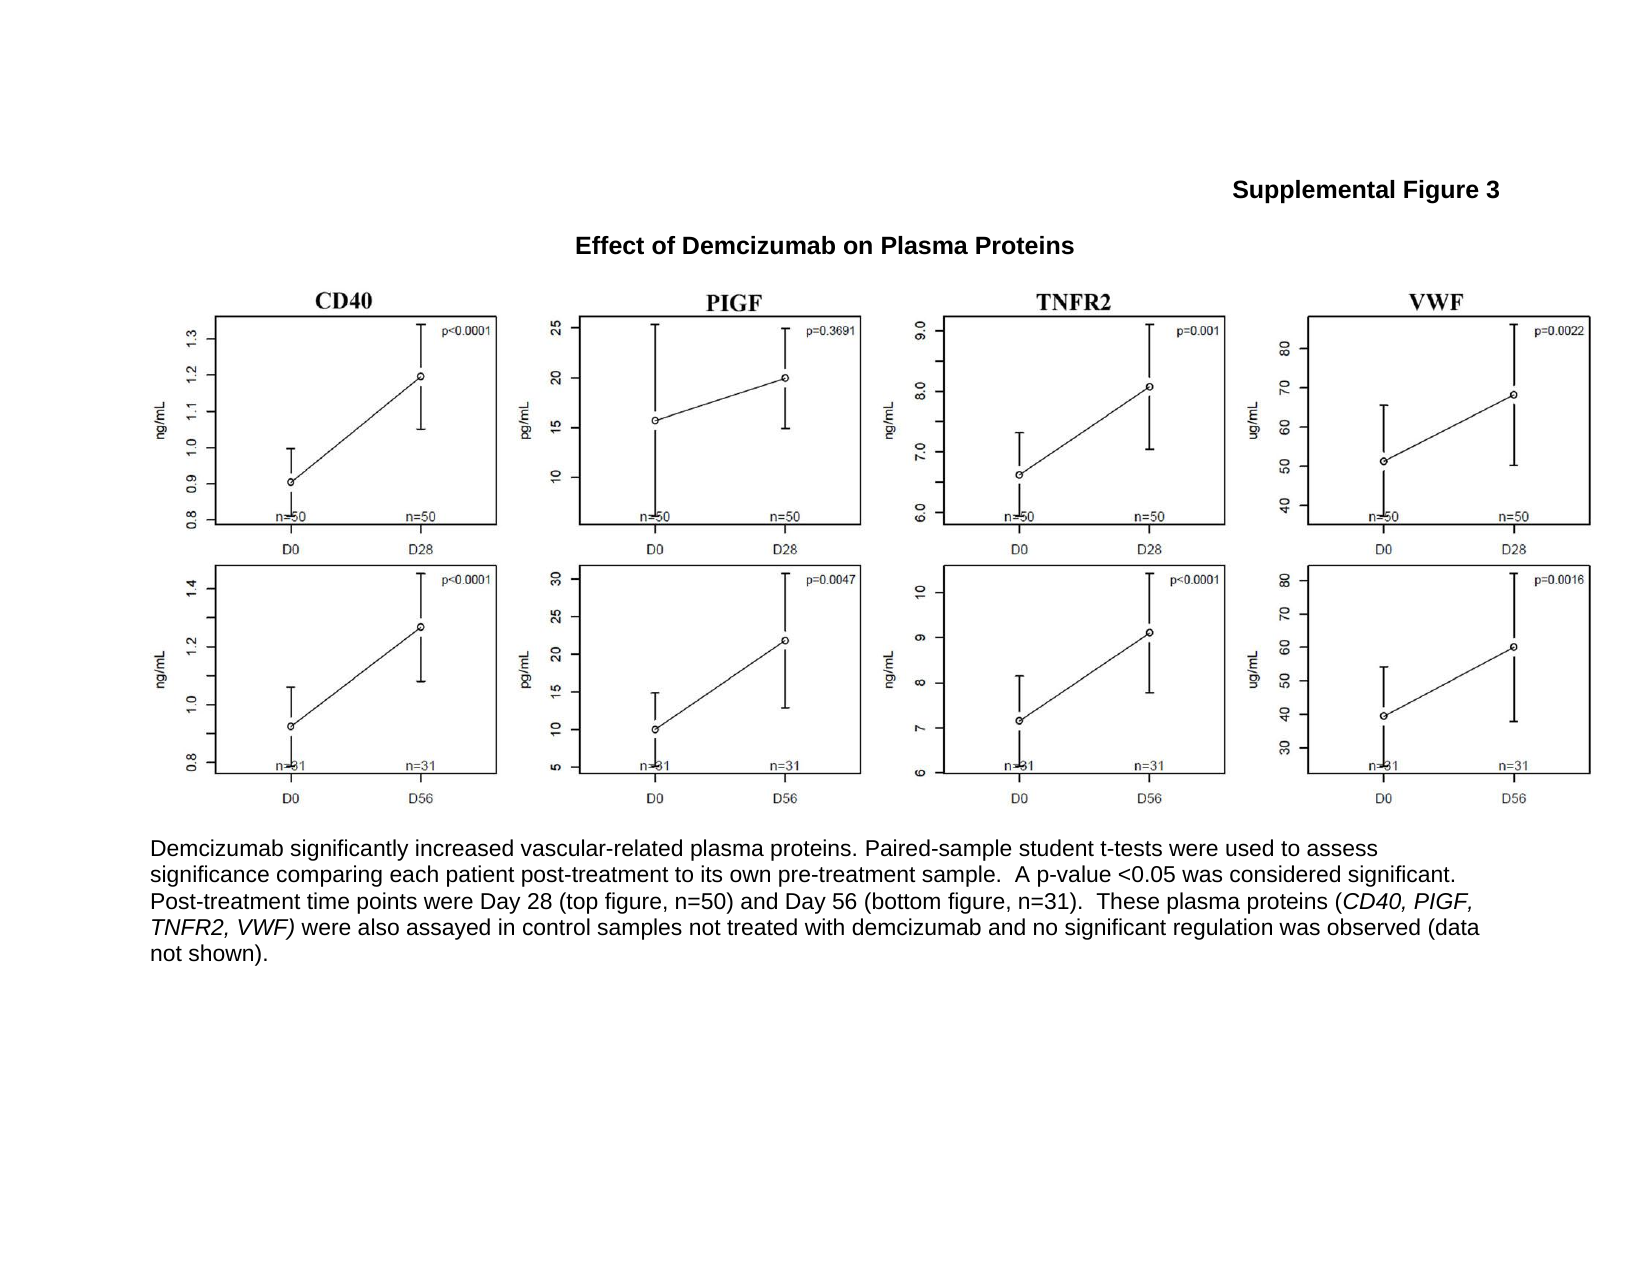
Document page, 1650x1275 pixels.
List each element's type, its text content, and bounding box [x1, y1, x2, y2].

picture [150, 285, 1594, 810]
title Supplemental Figure 3 [150, 175, 1500, 204]
text Demcizumab significantly increased vascular-related plasma proteins. Paired-sample student t-tests were used to assess significance comparing each patient post-treatment to its own pre-treatment sample. A p-value <0.05 was considered significant. Post-treatment time points were Day 28 (top figure, n=50) and Day 56 (bottom figure, n=31). These plasma proteins (CD40, PIGF, TNFR2, VWF) were also assayed in control samples not treated with demcizumab and no significant regulation was observed (data not shown). [150, 835, 1500, 967]
text Effect of Demcizumab on Plasma Proteins [150, 229, 1500, 260]
